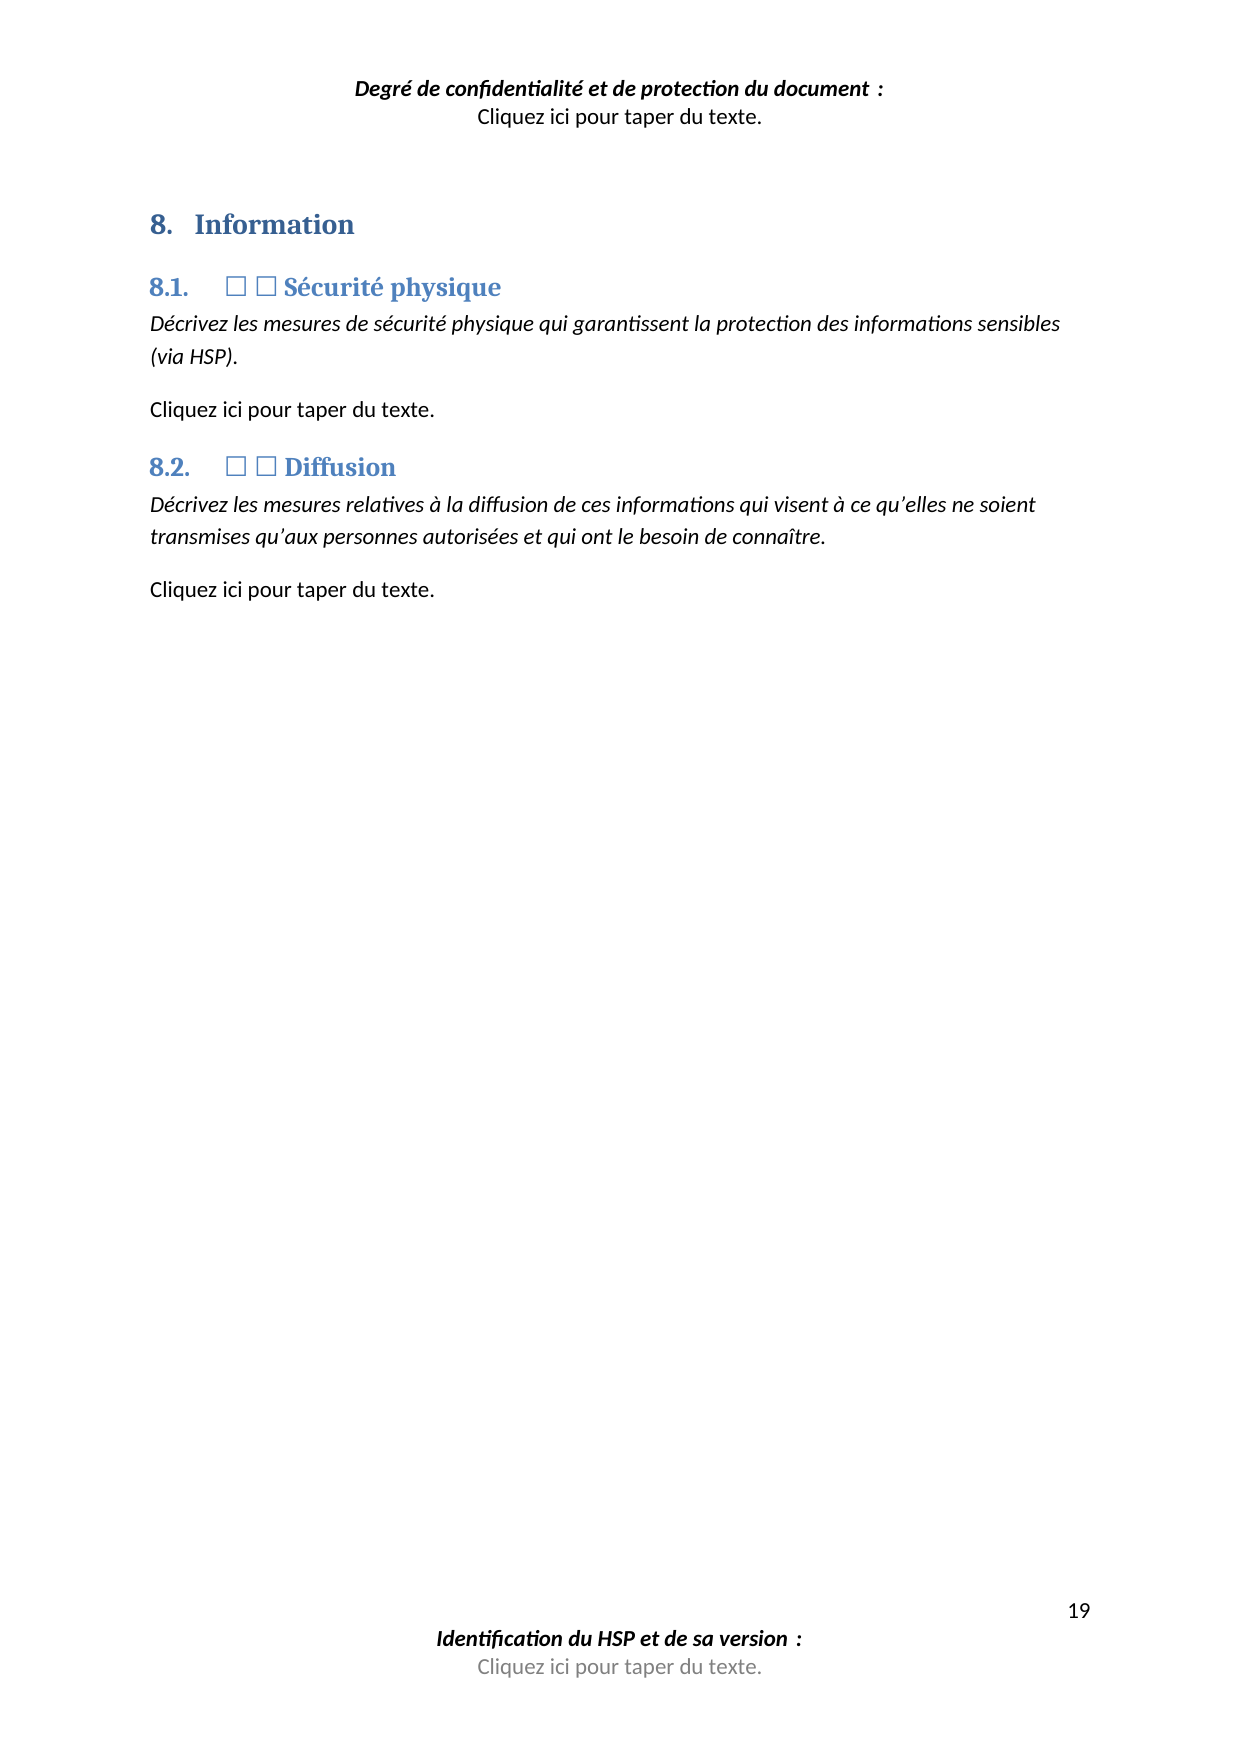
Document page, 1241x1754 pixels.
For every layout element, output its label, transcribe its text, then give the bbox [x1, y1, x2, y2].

subtitle Information [150, 208, 1090, 241]
subtitle Sécurité physique [149, 267, 1090, 304]
subtitle Diffusion [149, 448, 1090, 485]
text Décrivez les mesures de sécurité physique qui garantissent la protection des informations sensibles (via HSP). [150, 309, 1090, 370]
text Décrivez les mesures relatives à la diffusion de ces informations qui visent à ce qu’elles ne soient transmises qu’aux personnes autorisées et qui ont le besoin de connaître. [150, 490, 1090, 550]
